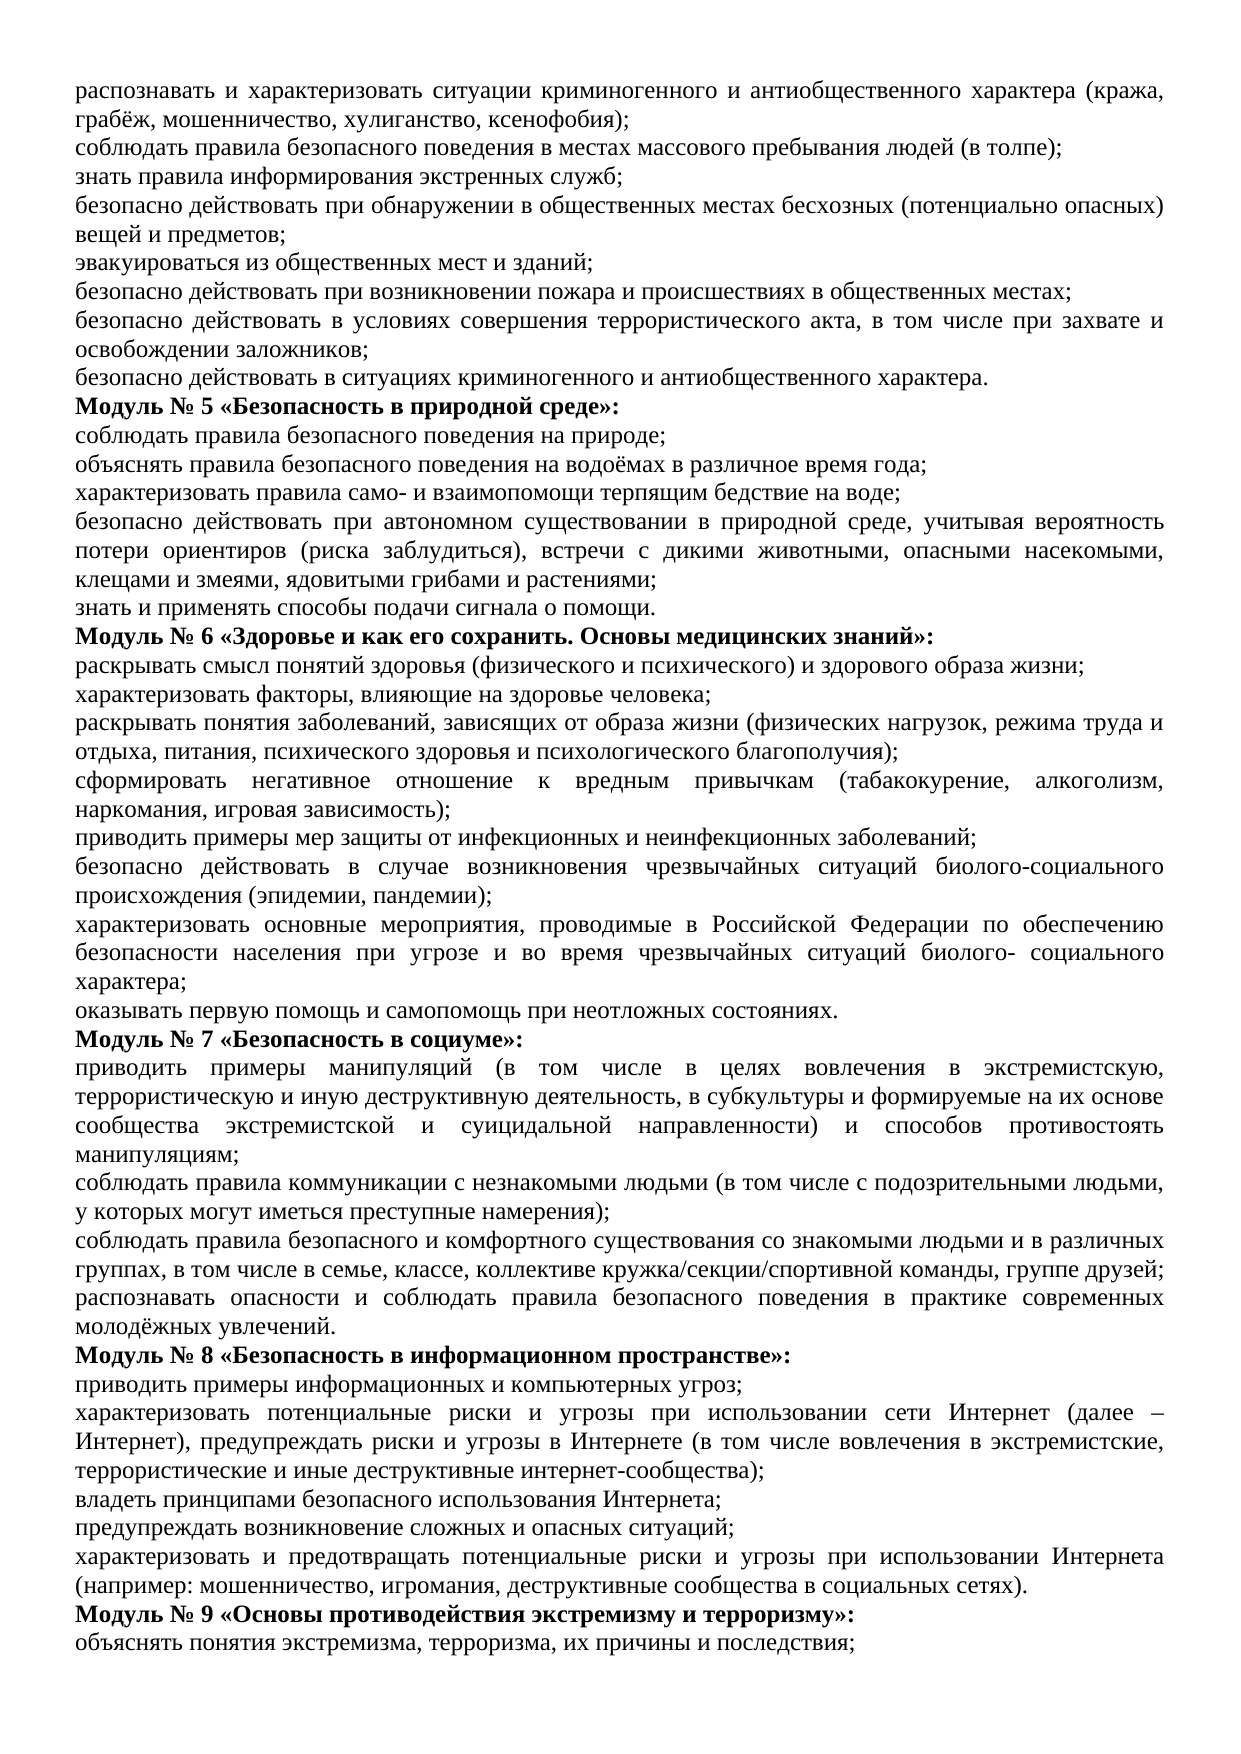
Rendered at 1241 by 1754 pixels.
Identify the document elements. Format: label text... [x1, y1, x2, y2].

text эвакуироваться из общественных мест и зданий; [75, 247, 1165, 276]
text распознавать опасности и соблюдать правила безопасного поведения в практике современных молодёжных увлечений. [75, 1282, 1165, 1340]
text распознавать и характеризовать ситуации криминогенного и антиобщественного характера (кража, грабёж, мошенничество, хулиганство, ксенофобия); [75, 75, 1165, 132]
text Модуль № 8 «Безопасность в информационном пространстве»: [75, 1340, 1165, 1369]
text характеризовать и предотвращать потенциальные риски и угрозы при использовании Интернета (например: мошенни­чество, игромания, деструктивные сообщества в социальных сетях). [75, 1541, 1165, 1599]
text безопасно действовать в условиях совершения террористического акта, в том числе при захвате и освобождении заложников; [75, 305, 1165, 362]
text предупреждать возникновение сложных и опасных ситуаций; [75, 1512, 1165, 1541]
text оказывать первую помощь и самопомощь при неотложных состояниях. [75, 995, 1165, 1024]
text Модуль № 6 «Здоровье и как его сохранить. Основы медицинских знаний»: [75, 621, 1165, 650]
text безопасно действовать при автономном существовании в природной среде, учитывая вероятность потери ориентиров (риска заблудиться), встречи с дикими животными, опасными насекомыми, клещами и змеями, ядовитыми грибами и растениями; [75, 506, 1165, 592]
text сформировать негативное отношение к вредным привычкам (табакокурение, алкоголизм, наркомания, игровая зависимость); [75, 765, 1165, 822]
text соблюдать правила коммуникации с незнакомыми людьми (в том числе с подозрительными людьми, у которых могут иметься преступные намерения); [75, 1167, 1165, 1225]
text Модуль № 5 «Безопасность в природной среде»: [75, 391, 1165, 420]
text владеть принципами безопасного использования Интернета; [75, 1484, 1165, 1512]
text Модуль № 9 «Основы противодействия экстремизму и терроризму»: [75, 1599, 1165, 1627]
text Модуль № 7 «Безопасность в социуме»: [75, 1024, 1165, 1052]
text характеризовать правила само- и взаимопомощи терпящим бедствие на воде; [75, 477, 1165, 506]
text характеризовать основные мероприятия, проводимые в Российской Федерации по обеспечению безопасности населения при угрозе и во время чрезвычайных ситуаций биолого- социального характера; [75, 909, 1165, 995]
text соблюдать правила безопасного поведения на природе; [75, 420, 1165, 449]
text характеризовать факторы, влияющие на здоровье человека; [75, 679, 1165, 707]
text приводить примеры мер защиты от инфекционных и неинфекционных заболеваний; [75, 822, 1165, 851]
text безопасно действовать при возникновении пожара и происшествиях в общественных местах; [75, 276, 1165, 305]
text знать правила информирования экстренных служб; [75, 161, 1165, 190]
text безопасно действовать в ситуациях криминогенного и антиобщественного характера. [75, 362, 1165, 391]
text характеризовать потенциальные риски и угрозы при использовании сети Интернет (далее – Интернет), предупреждать риски и угрозы в Интернете (в том числе вовлечения в экстремистские, террористические и иные деструктивные интернет-сообщества); [75, 1397, 1165, 1484]
text раскрывать смысл понятий здоровья (физического и психического) и здорового образа жизни; [75, 650, 1165, 679]
text соблюдать правила безопасного поведения в местах массового пребывания людей (в толпе); [75, 132, 1165, 161]
text знать и применять способы подачи сигнала о помощи. [75, 592, 1165, 621]
text безопасно действовать в случае возникновения чрезвычайных ситуаций биолого-социального происхождения (эпидемии, пандемии); [75, 851, 1165, 909]
text объяснять правила безопасного поведения на водоёмах в различное время года; [75, 449, 1165, 477]
text приводить примеры манипуляций (в том числе в целях вовлечения в экстремистскую, террористическую и иную деструктивную деятельность, в субкультуры и формируемые на их основе сообщества экстремистской и суицидальной направленности) и способов противостоять манипуляциям; [75, 1052, 1165, 1167]
text раскрывать понятия заболеваний, зависящих от образа жизни (физических нагрузок, режима труда и отдыха, питания, психического здоровья и психологического благополучия); [75, 707, 1165, 765]
text соблюдать правила безопасного и комфортного существования со знакомыми людьми и в различных группах, в том числе в семье, классе, коллективе кружка/секции/спортивной команды, группе друзей; [75, 1225, 1165, 1282]
text безопасно действовать при обнаружении в общественных местах бесхозных (потенциально опасных) вещей и предметов; [75, 190, 1165, 247]
text приводить примеры информационных и компьютерных угроз; [75, 1369, 1165, 1397]
text объяснять понятия экстремизма, терроризма, их причины и последствия; [75, 1627, 1165, 1656]
